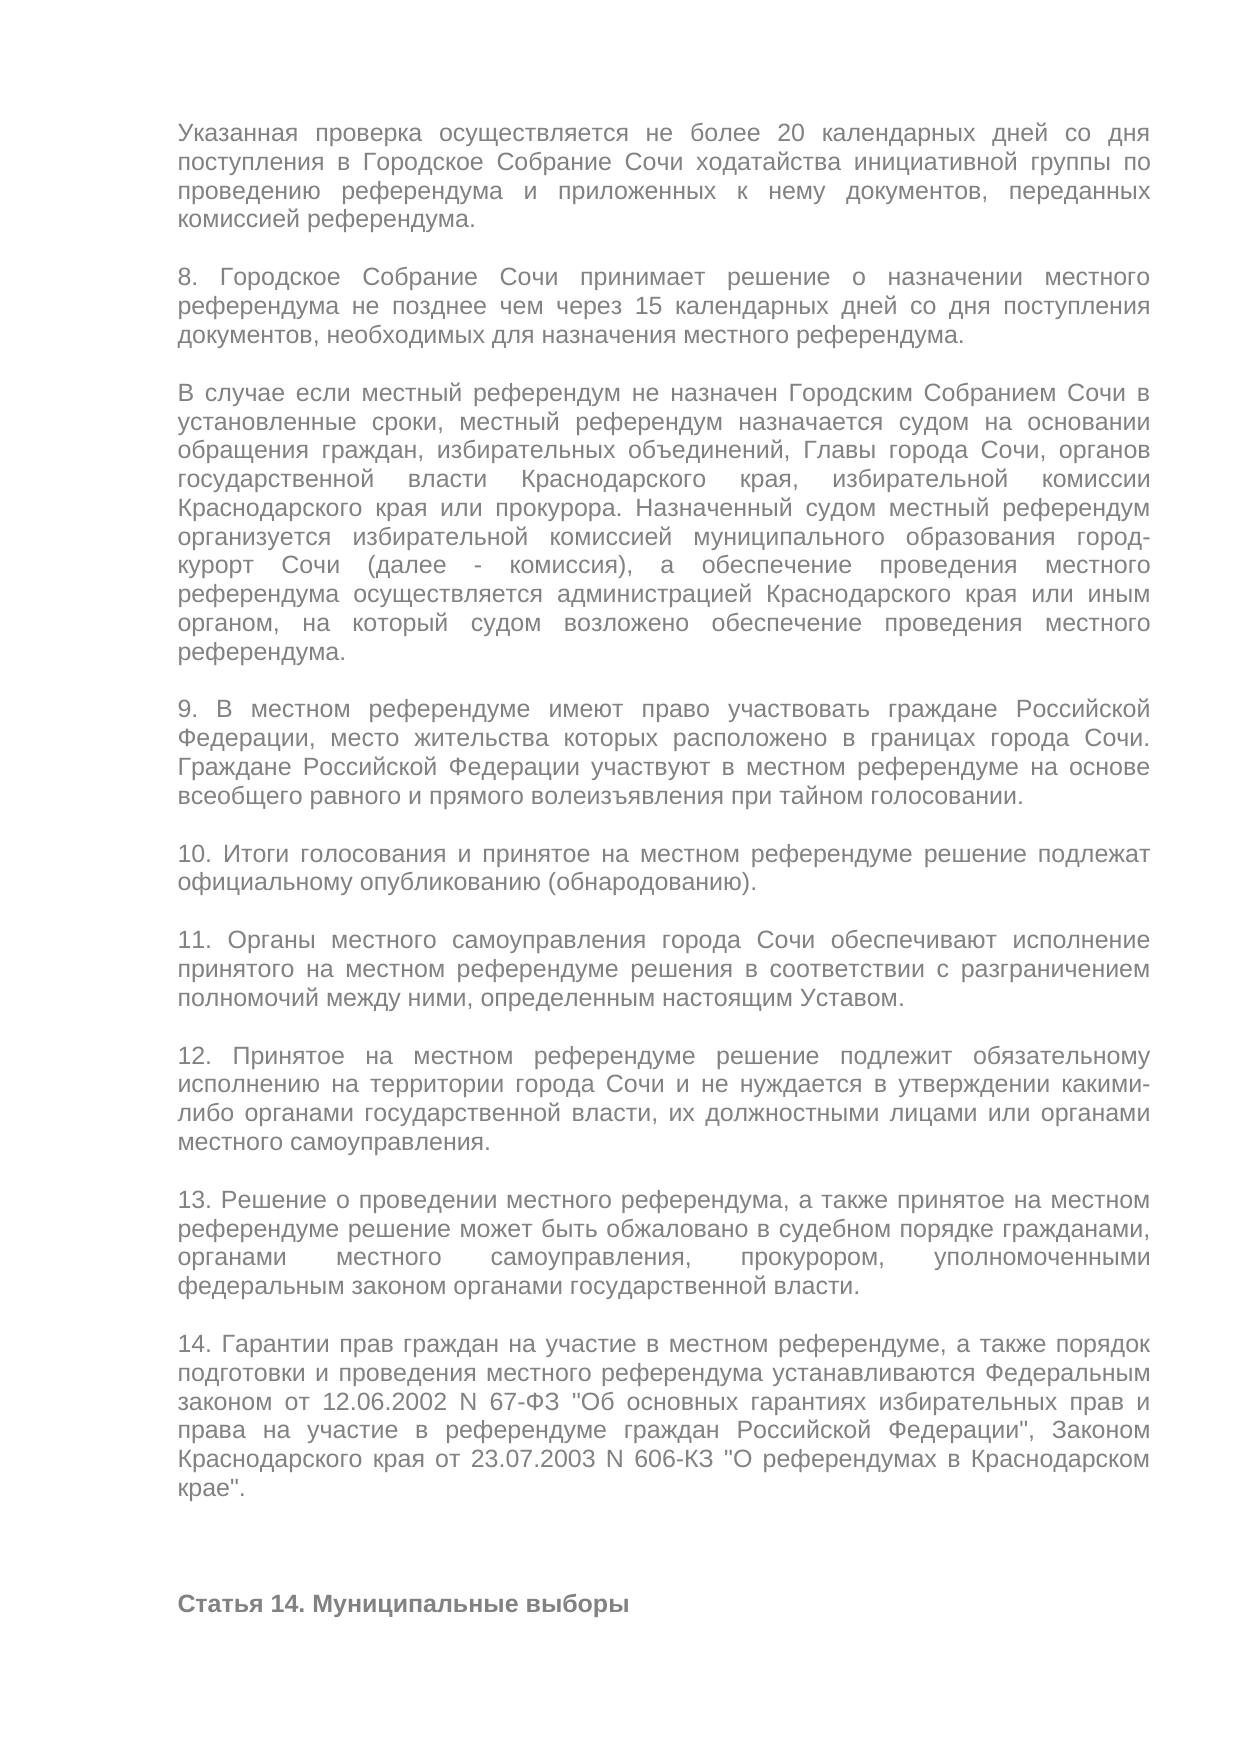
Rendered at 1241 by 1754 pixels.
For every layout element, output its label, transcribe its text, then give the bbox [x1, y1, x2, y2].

text 10. Итоги голосования и принятое на местном референдуме решение подлежат официальному опубликованию (обнародованию). [177, 838, 1152, 896]
text Указанная проверка осуществляется не более 20 календарных дней со дня поступления в Городское Собрание Сочи ходатайства инициативной группы по проведению референдума и приложенных к нему документов, переданных комиссией референдума. [177, 118, 1152, 233]
text 12. Принятое на местном референдуме решение подлежит обязательному исполнению на территории города Сочи и не нуждается в утверждении какими-либо органами государственной власти, их должностными лицами или органами местного самоуправления. [177, 1041, 1152, 1156]
text 13. Решение о проведении местного референдума, а также принятое на местном референдуме решение может быть обжаловано в судебном порядке гражданами, органами местного самоуправления, прокурором, уполномоченными федеральным законом органами государственной власти. [177, 1185, 1152, 1300]
text 14. Гарантии прав граждан на участие в местном референдуме, а также порядок подготовки и проведения местного референдума устанавливаются Федеральным законом от 12.06.2002 N 67-ФЗ "Об основных гарантиях избирательных прав и права на участие в референдуме граждан Российской Федерации", Законом Краснодарского края от 23.07.2003 N 606-КЗ "О референдумах в Краснодарском крае". [177, 1329, 1152, 1501]
text В случае если местный референдум не назначен Городским Собранием Сочи в установленные сроки, местный референдум назначается судом на основании обращения граждан, избирательных объединений, Главы города Сочи, органов государственной власти Краснодарского края, избирательной комиссии Краснодарского края или прокурора. Назначенный судом местный референдум организуется избирательной комиссией муниципального образования город-курорт Сочи (далее - комиссия), а обеспечение проведения местного референдума осуществляется администрацией Краснодарского края или иным органом, на который судом возложено обеспечение проведения местного референдума. [177, 378, 1152, 665]
text 11. Органы местного самоуправления города Сочи обеспечивают исполнение принятого на местном референдуме решения в соответствии с разграничением полномочий между ними, определенным настоящим Уставом. [177, 925, 1152, 1011]
text Статья 14. Муниципальные выборы [177, 1588, 1152, 1617]
text 9. В местном референдуме имеют право участвовать граждане Российской Федерации, место жительства которых расположено в границах города Сочи. Граждане Российской Федерации участвуют в местном референдуме на основе всеобщего равного и прямого волеизъявления при тайном голосовании. [177, 694, 1152, 809]
text 8. Городское Собрание Сочи принимает решение о назначении местного референдума не позднее чем через 15 календарных дней со дня поступления документов, необходимых для назначения местного референдума. [177, 262, 1152, 348]
